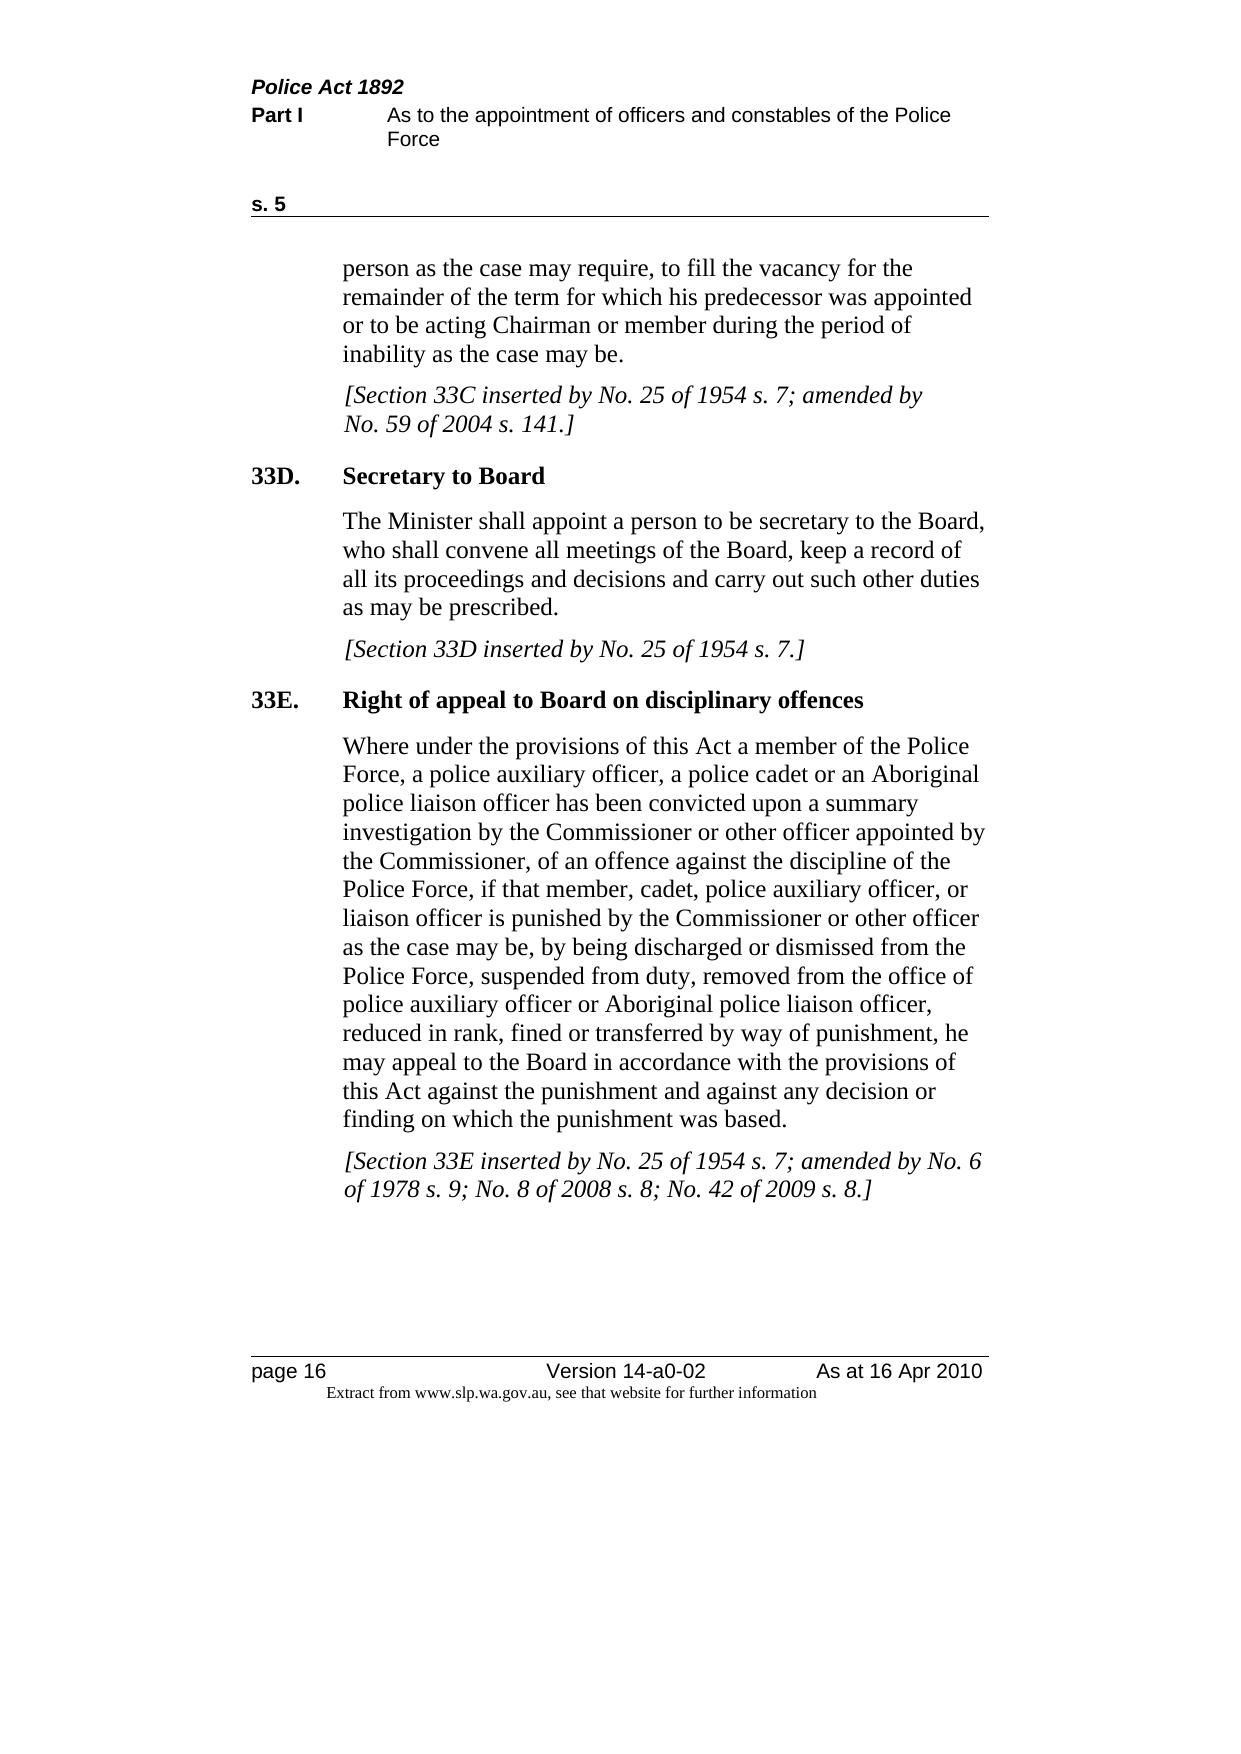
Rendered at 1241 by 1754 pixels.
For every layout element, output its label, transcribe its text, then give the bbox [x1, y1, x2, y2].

text The Minister shall appoint a person to be secretary to the Board, who shall convene all meetings of the Board, keep a record of all its proceedings and decisions and carry out such other duties as may be prescribed. [251, 506, 989, 621]
text Where under the provisions of this Act a member of the Police Force, a police auxiliary officer, a police cadet or an Aboriginal police liaison officer has been convicted upon a summary investigation by the Commissioner or other officer appointed by the Commissioner, of an offence against the discipline of the Police Force, if that member, cadet, police auxiliary officer, or liaison officer is punished by the Commissioner or other officer as the case may be, by being discharged or dismissed from the Police Force, suspended from duty, removed from the office of police auxiliary officer or Aboriginal police liaison officer, reduced in rank, fined or transferred by way of punishment, he may appeal to the Board in accordance with the provisions of this Act against the punishment and against any decision or finding on which the punishment was based. [251, 731, 989, 1133]
subtitle 33D. Secretary to Board [251, 461, 989, 489]
text [Section 33D inserted by No. 25 of 1954 s. 7.] [251, 634, 989, 662]
text [Section 33E inserted by No. 25 of 1954 s. 7; amended by No. 6 of 1978 s. 9; No. 8 of 2008 s. 8; No. 42 of 2009 s. 8.] [251, 1146, 989, 1203]
text [Section 33C inserted by No. 25 of 1954 s. 7; amended by No. 59 of 2004 s. 141.] [251, 380, 989, 438]
subtitle 33E. Right of appeal to Board on disciplinary offences [251, 685, 989, 714]
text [251, 253, 989, 368]
